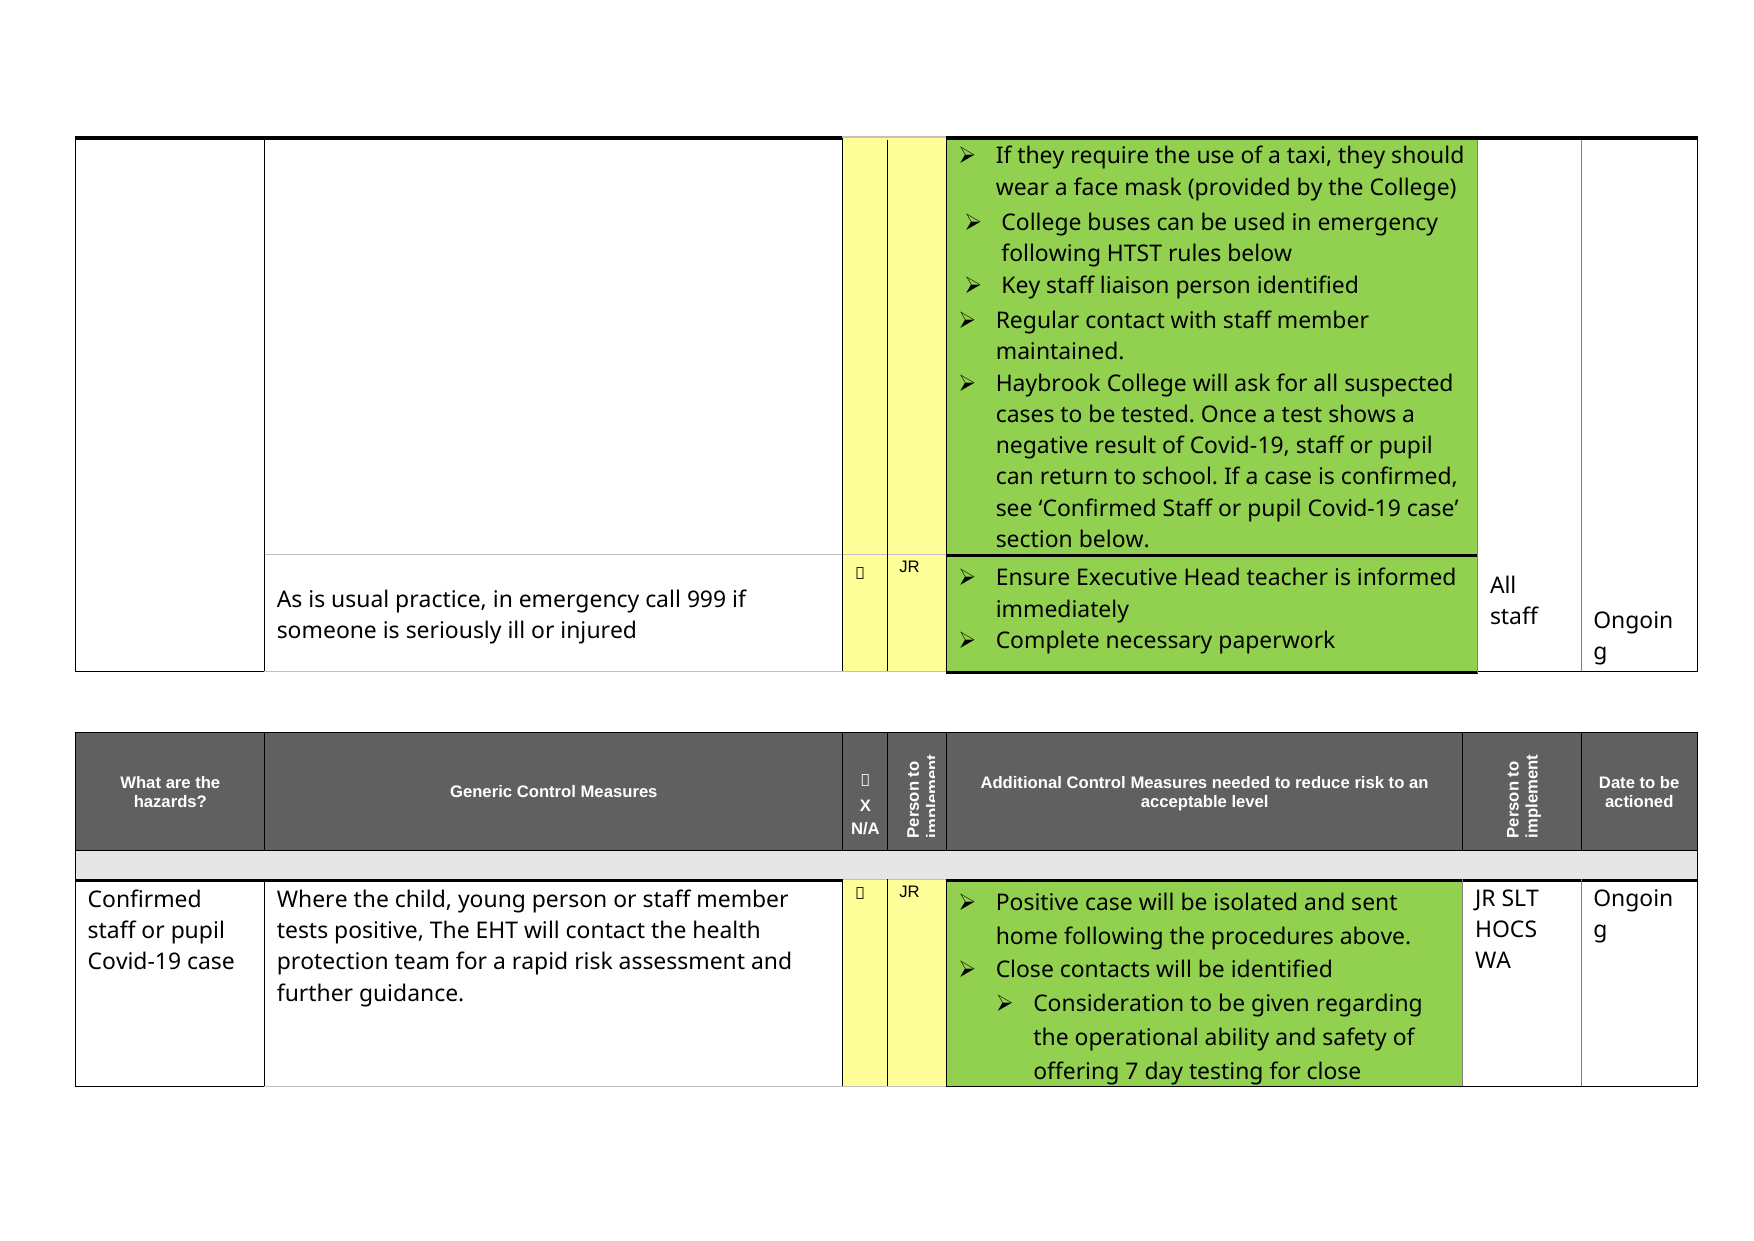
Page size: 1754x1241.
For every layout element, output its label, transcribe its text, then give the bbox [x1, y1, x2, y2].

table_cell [947, 882, 1462, 1086]
table_cell As is usual practice, in emergency call 999 if someone is seriously ill or injured [265, 555, 842, 671]
table_header What are the hazards? [76, 733, 264, 850]
table_cell JR [888, 555, 946, 671]
table_cell  [843, 138, 887, 554]
table_cell JR [888, 880, 946, 1086]
table_header Person to implement [888, 733, 946, 850]
table_cell Ensure Executive Head teacher is informed immediately Complete necessary paperwork [947, 557, 1477, 671]
table_cell  [843, 880, 887, 1086]
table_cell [76, 140, 264, 671]
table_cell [265, 140, 842, 554]
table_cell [1478, 140, 1581, 671]
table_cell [947, 140, 1477, 554]
table_cell [76, 851, 1697, 879]
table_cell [1463, 882, 1581, 1086]
table_header Additional Control Measures needed to reduce risk to an acceptable level [947, 733, 1462, 850]
table_header Generic Control Measures [265, 733, 842, 850]
table_header Date to be actioned [1582, 733, 1697, 850]
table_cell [1582, 882, 1697, 1086]
table_cell  [843, 555, 887, 671]
table_header Person to implement [1463, 733, 1581, 850]
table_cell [265, 882, 842, 1086]
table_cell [76, 882, 264, 1086]
table_cell JR [887, 138, 946, 554]
table_header  X N/A [843, 733, 887, 850]
table_cell Ongoing Ongoing [1582, 140, 1697, 671]
